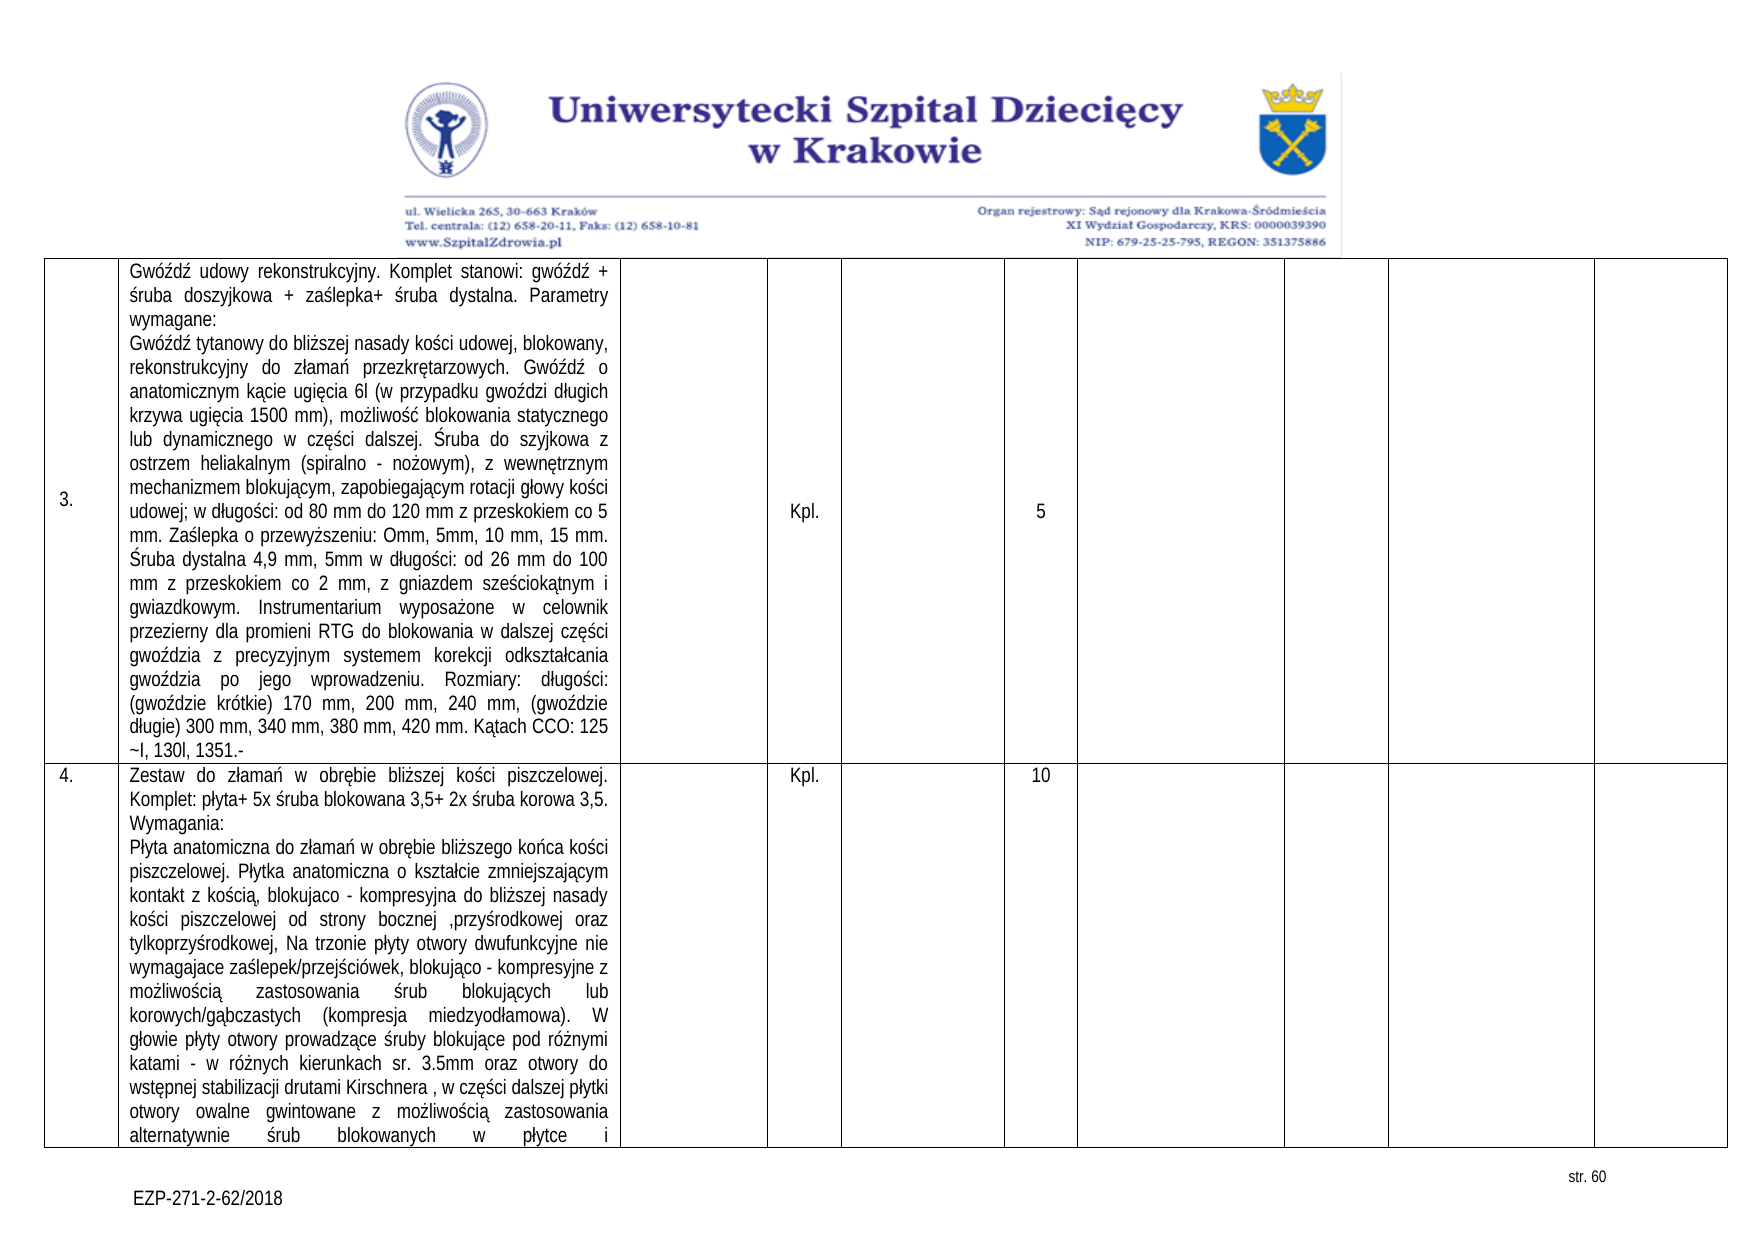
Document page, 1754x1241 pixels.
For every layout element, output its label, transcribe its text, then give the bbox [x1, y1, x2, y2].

table_cell [621, 259, 767, 762]
table_cell 5 [1005, 259, 1077, 762]
table_cell [842, 259, 1004, 762]
table_cell [1078, 764, 1284, 1147]
picture [397, 73, 1343, 258]
table_cell [1595, 259, 1727, 762]
table_cell [621, 764, 767, 1147]
table_cell [1078, 259, 1284, 762]
table_cell [1389, 764, 1594, 1147]
table_cell Gwóźdź udowy rekonstrukcyjny. Komplet stanowi: gwóźdź + śruba doszyjkowa + zaślepka+ śruba dystalna. Parametry wymagane: Gwóźdź tytanowy do bliższej nasady kości udowej, blokowany, rekonstrukcyjny do złamań przezkrętarzowych. Gwóźdź o anatomicznym kącie ugięcia 6l (w przypadku gwoździ długich krzywa ugięcia 1500 mm), możliwość blokowania statycznego lub dynamicznego w części dalszej. Śruba do szyjkowa z ostrzem heliakalnym (spiralno - nożowym), z wewnętrznym mechanizmem blokującym, zapobiegającym rotacji głowy kości udowej; w długości: od 80 mm do 120 mm z przeskokiem co 5 mm. Zaślepka o przewyższeniu: Omm, 5mm, 10 mm, 15 mm. Śruba dystalna 4,9 mm, 5mm w długości: od 26 mm do 100 mm z przeskokiem co 2 mm, z gniazdem sześciokątnym i gwiazdkowym. Instrumentarium wyposażone w celownik przezierny dla promieni RTG do blokowania w dalszej części gwoździa z precyzyjnym systemem korekcji odkształcania gwoździa po jego wprowadzeniu. Rozmiary: długości: (gwoździe krótkie) 170 mm, 200 mm, 240 mm, (gwoździe długie) 300 mm, 340 mm, 380 mm, 420 mm. Kątach CCO: 125 ~I, 130l, 1351.- [119, 259, 620, 762]
table_cell [1595, 764, 1727, 1147]
table_cell Kpl. [768, 764, 841, 1147]
table_cell [842, 764, 1004, 1147]
table_cell [1389, 259, 1594, 762]
table_cell [45, 259, 118, 762]
table_cell [1285, 259, 1388, 762]
table_cell [1285, 764, 1388, 1147]
table_cell [45, 764, 118, 1147]
table_cell 10 [1005, 764, 1077, 1147]
table_cell Kpl. [768, 259, 841, 762]
